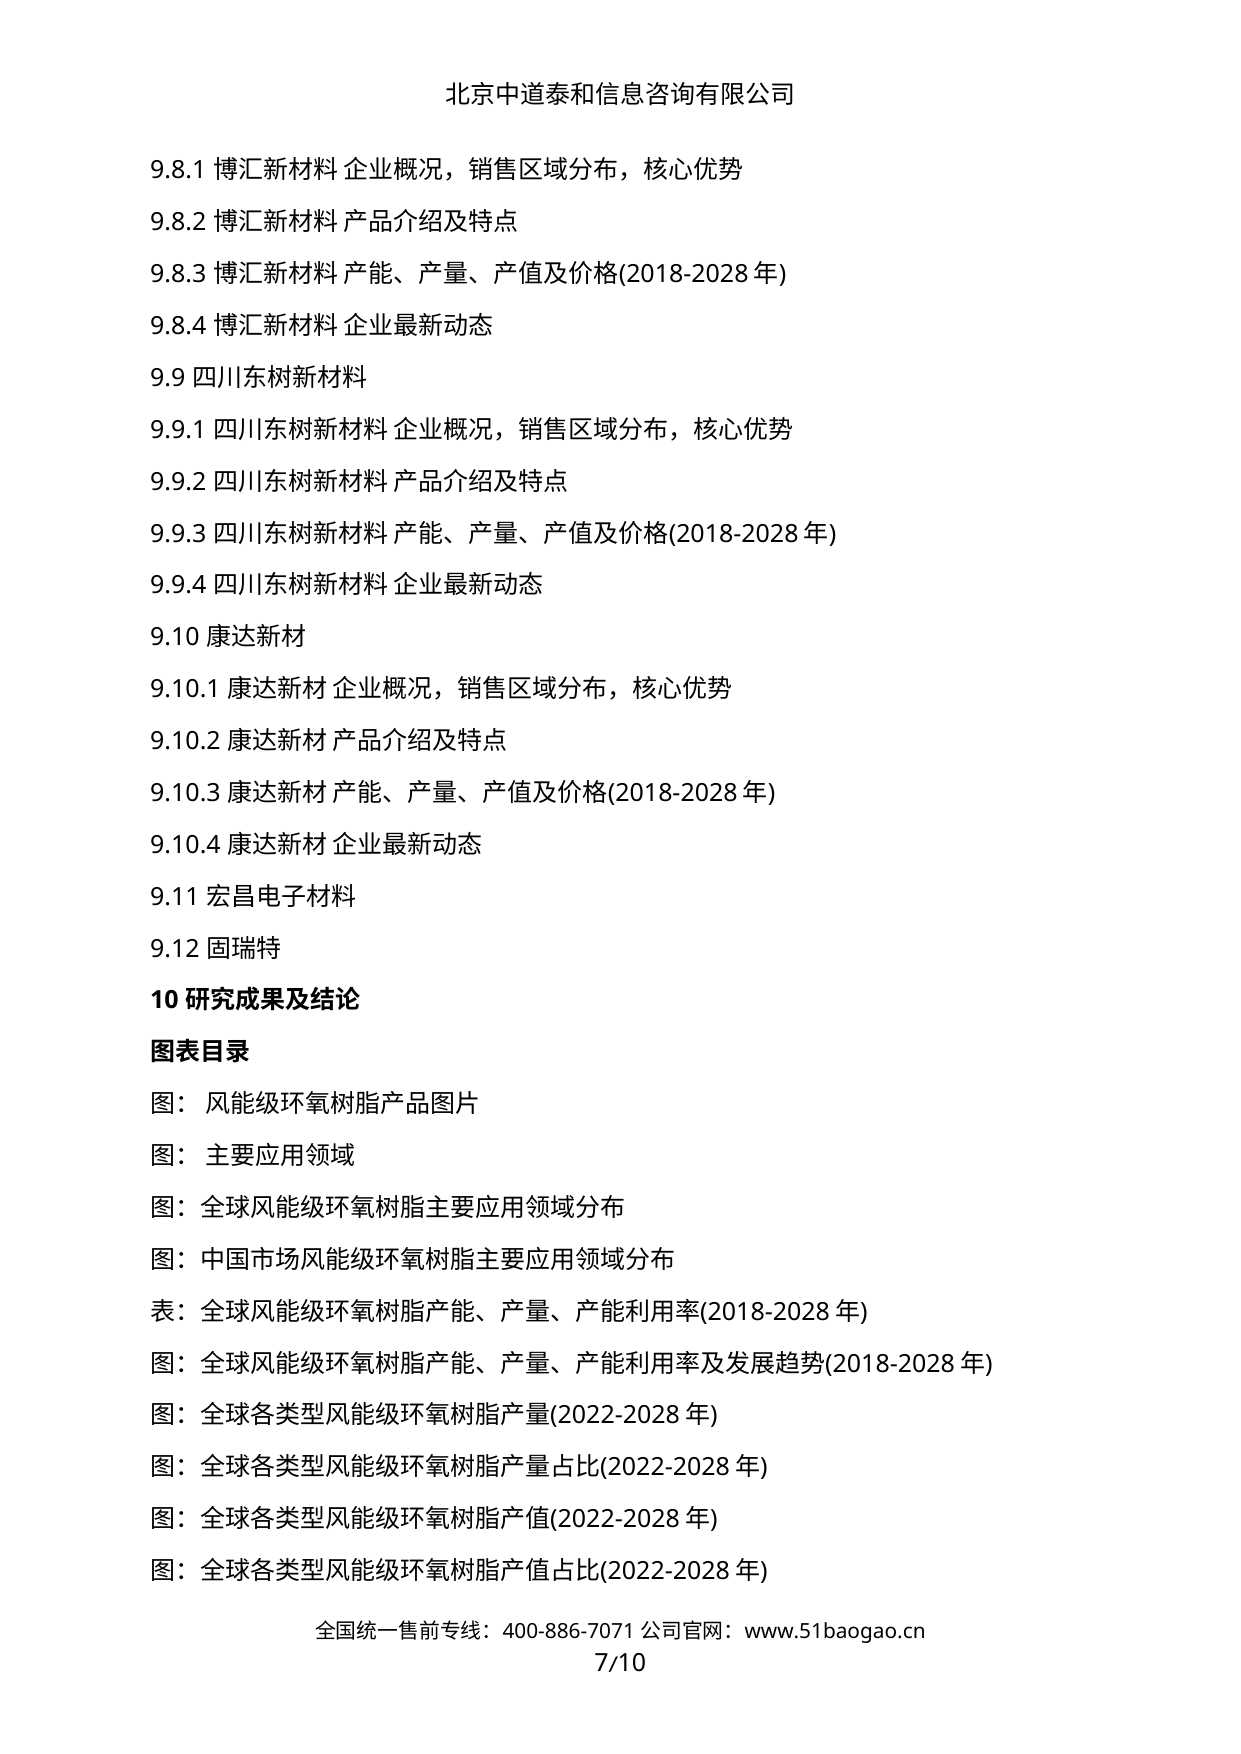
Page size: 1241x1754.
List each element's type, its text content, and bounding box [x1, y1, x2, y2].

text 图： 风能级环氧树脂产品图片 [150, 1084, 1090, 1120]
text 9.9 四川东树新材料 [150, 357, 1090, 394]
text 图：全球各类型风能级环氧树脂产值占比(2022-2028年) [150, 1551, 1090, 1587]
text 9.12 固瑞特 [150, 928, 1090, 964]
text 图：全球风能级环氧树脂产能、产量、产能利用率及发展趋势(2018-2028年) [150, 1343, 1090, 1379]
text 10 研究成果及结论 [150, 980, 1090, 1016]
text 图： 主要应用领域 [150, 1136, 1090, 1172]
text 9.10.3 康达新材 产能、产量、产值及价格(2018-2028年) [150, 772, 1090, 809]
text 9.9.2 四川东树新材料 产品介绍及特点 [150, 461, 1090, 497]
text 9.8.4 博汇新材料 企业最新动态 [150, 306, 1090, 342]
text 9.8.1 博汇新材料 企业概况，销售区域分布，核心优势 [150, 150, 1090, 186]
text 9.10.2 康达新材 产品介绍及特点 [150, 721, 1090, 757]
text 9.8.3 博汇新材料 产能、产量、产值及价格(2018-2028年) [150, 254, 1090, 290]
text 图：全球各类型风能级环氧树脂产值(2022-2028年) [150, 1499, 1090, 1535]
text 图表目录 [150, 1032, 1090, 1068]
text 图：全球各类型风能级环氧树脂产量占比(2022-2028年) [150, 1447, 1090, 1483]
text 9.10 康达新材 [150, 617, 1090, 653]
text 图：全球各类型风能级环氧树脂产量(2022-2028年) [150, 1395, 1090, 1431]
text 表：全球风能级环氧树脂产能、产量、产能利用率(2018-2028年) [150, 1291, 1090, 1327]
text 9.8.2 博汇新材料 产品介绍及特点 [150, 202, 1090, 238]
text 9.10.4 康达新材 企业最新动态 [150, 824, 1090, 861]
text 9.9.3 四川东树新材料 产能、产量、产值及价格(2018-2028年) [150, 513, 1090, 549]
text 9.11 宏昌电子材料 [150, 876, 1090, 912]
text 9.10.1 康达新材 企业概况，销售区域分布，核心优势 [150, 669, 1090, 705]
text 图：全球风能级环氧树脂主要应用领域分布 [150, 1187, 1090, 1224]
text 9.9.4 四川东树新材料 企业最新动态 [150, 565, 1090, 601]
text 9.9.1 四川东树新材料 企业概况，销售区域分布，核心优势 [150, 409, 1090, 446]
text 图：中国市场风能级环氧树脂主要应用领域分布 [150, 1239, 1090, 1276]
